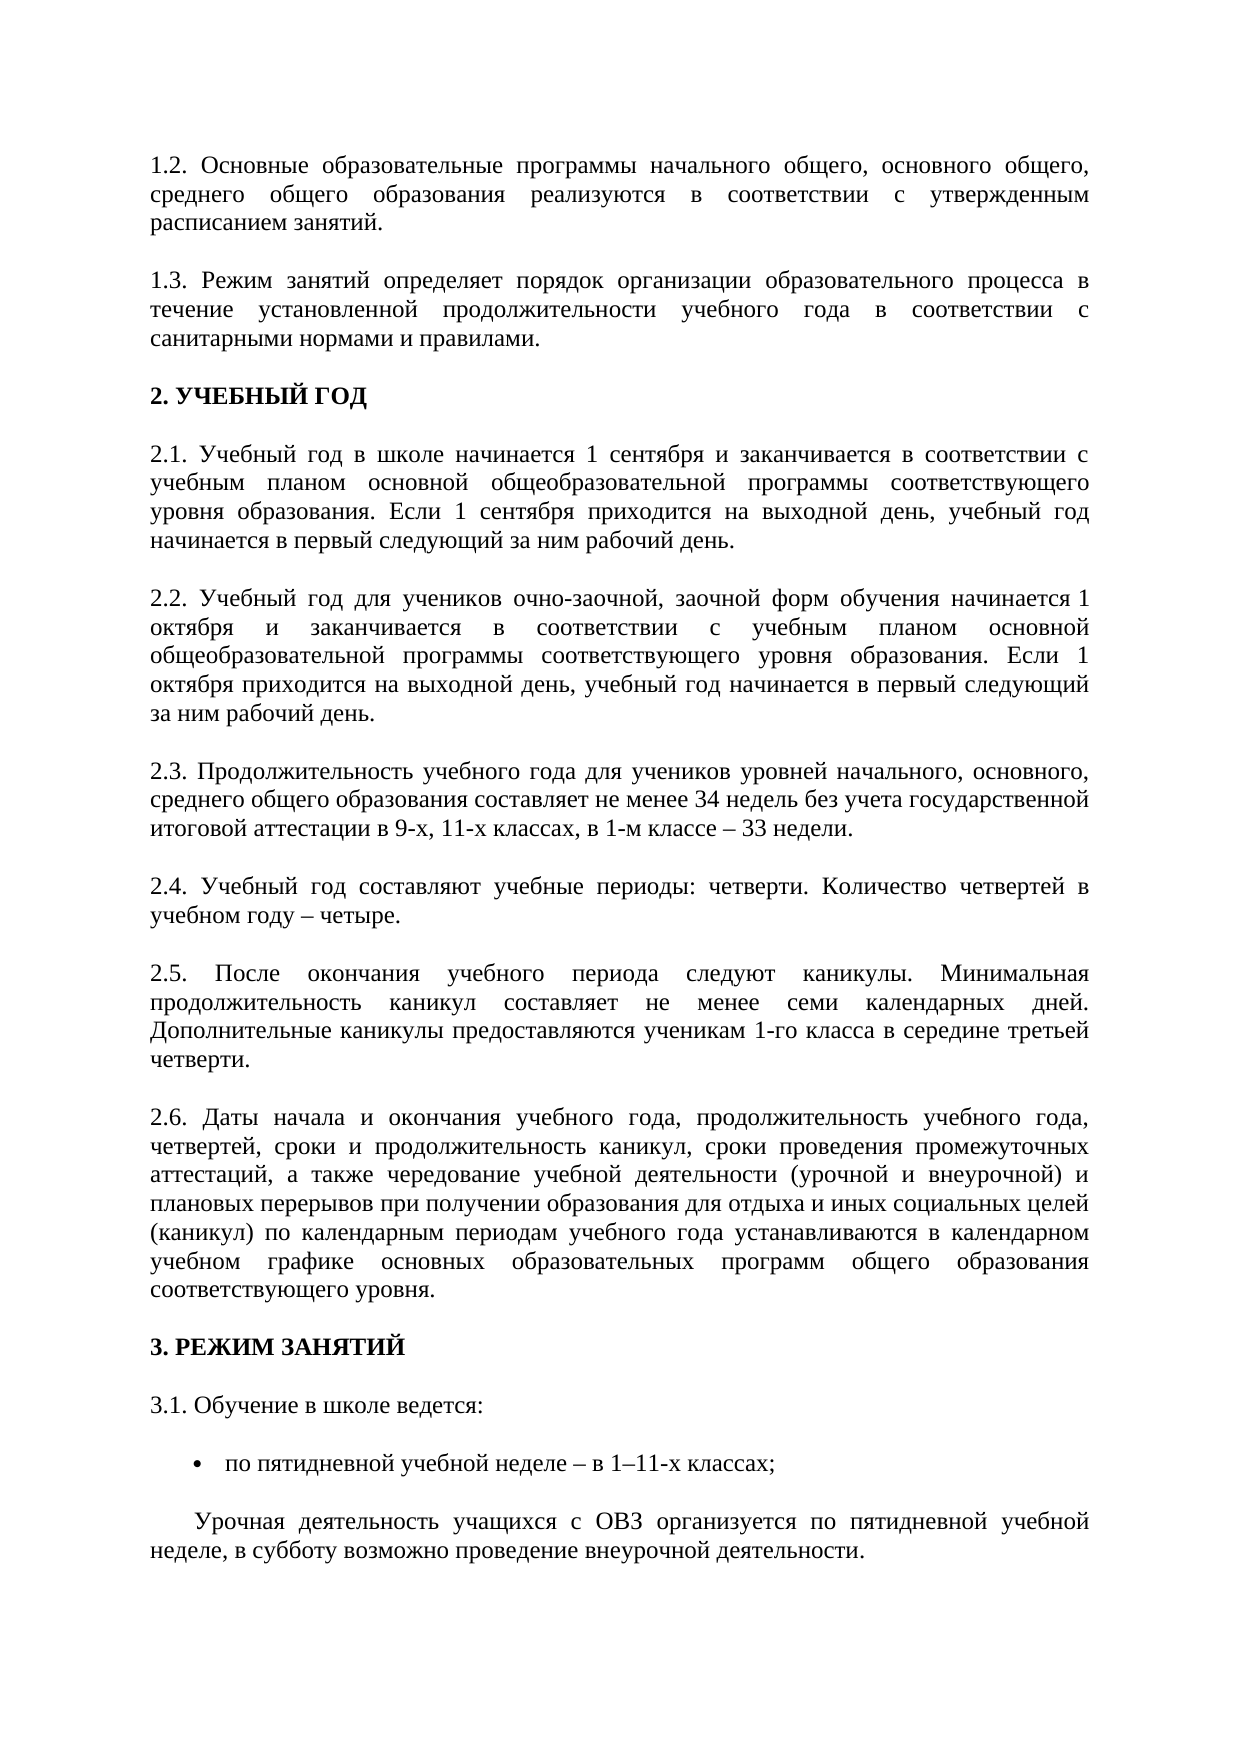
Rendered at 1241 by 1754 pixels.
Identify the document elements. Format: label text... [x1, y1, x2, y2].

text 1.3. Режим занятий определяет порядок организации образовательного процесса в течение установленной продолжительности учебного года в соответствии с санитарными нормами и правилами. [150, 265, 1090, 352]
text 2.1. Учебный год в школе начинается 1 сентября и заканчивается в соответствии с учебным планом основной общеобразовательной программы соответствующего уровня образования. Если 1 сентября приходится на выходной день, учебный год начинается в первый следующий за ним рабочий день. [150, 439, 1090, 554]
text 2.6. Даты начала и окончания учебного года, продолжительность учебного года, четвертей, сроки и продолжительность каникул, сроки проведения промежуточных аттестаций, а также чередование учебной деятельности (урочной и внеурочной) и плановых перерывов при получении образования для отдыха и иных социальных целей (каникул) по календарным периодам учебного года устанавливаются в календарном учебном графике основных образовательных программ общего образования соответствующего уровня. [150, 1102, 1090, 1303]
text 3. РЕЖИМ ЗАНЯТИЙ [150, 1332, 1090, 1361]
text 1.2. Основные образовательные программы начального общего, основного общего, среднего общего образования реализуются в соответствии с утвержденным расписанием занятий. [150, 150, 1090, 236]
text 2.4. Учебный год составляют учебные периоды: четверти. Количество четвертей в учебном году – четыре. [150, 871, 1090, 929]
text 2. УЧЕБНЫЙ ГОД [150, 381, 1090, 409]
text 2.2. Учебный год для учеников очно-заочной, заочной форм обучения начинается 1 октября и заканчивается в соответствии с учебным планом основной общеобразовательной программы соответствующего уровня образования. Если 1 октября приходится на выходной день, учебный год начинается в первый следующий за ним рабочий день. [150, 583, 1090, 727]
text 3.1. Обучение в школе ведется: [150, 1390, 1090, 1419]
text 2.5. После окончания учебного периода следуют каникулы. Минимальная продолжительность каникул составляет не менее семи календарных дней. Дополнительные каникулы предоставляются ученикам 1-го класса в середине третьей четверти. [150, 958, 1090, 1073]
list по пятидневной учебной неделе – в 1–11-х классах; [194, 1448, 1071, 1477]
text Урочная деятельность учащихся с ОВЗ организуется по пятидневной учебной неделе, в субботу возможно проведение внеурочной деятельности. [150, 1506, 1090, 1564]
text 2.3. Продолжительность учебного года для учеников уровней начального, основного, среднего общего образования составляет не менее 34 недель без учета государственной итоговой аттестации в 9-х, 11-х классах, в 1-м классе – 33 недели. [150, 756, 1090, 842]
